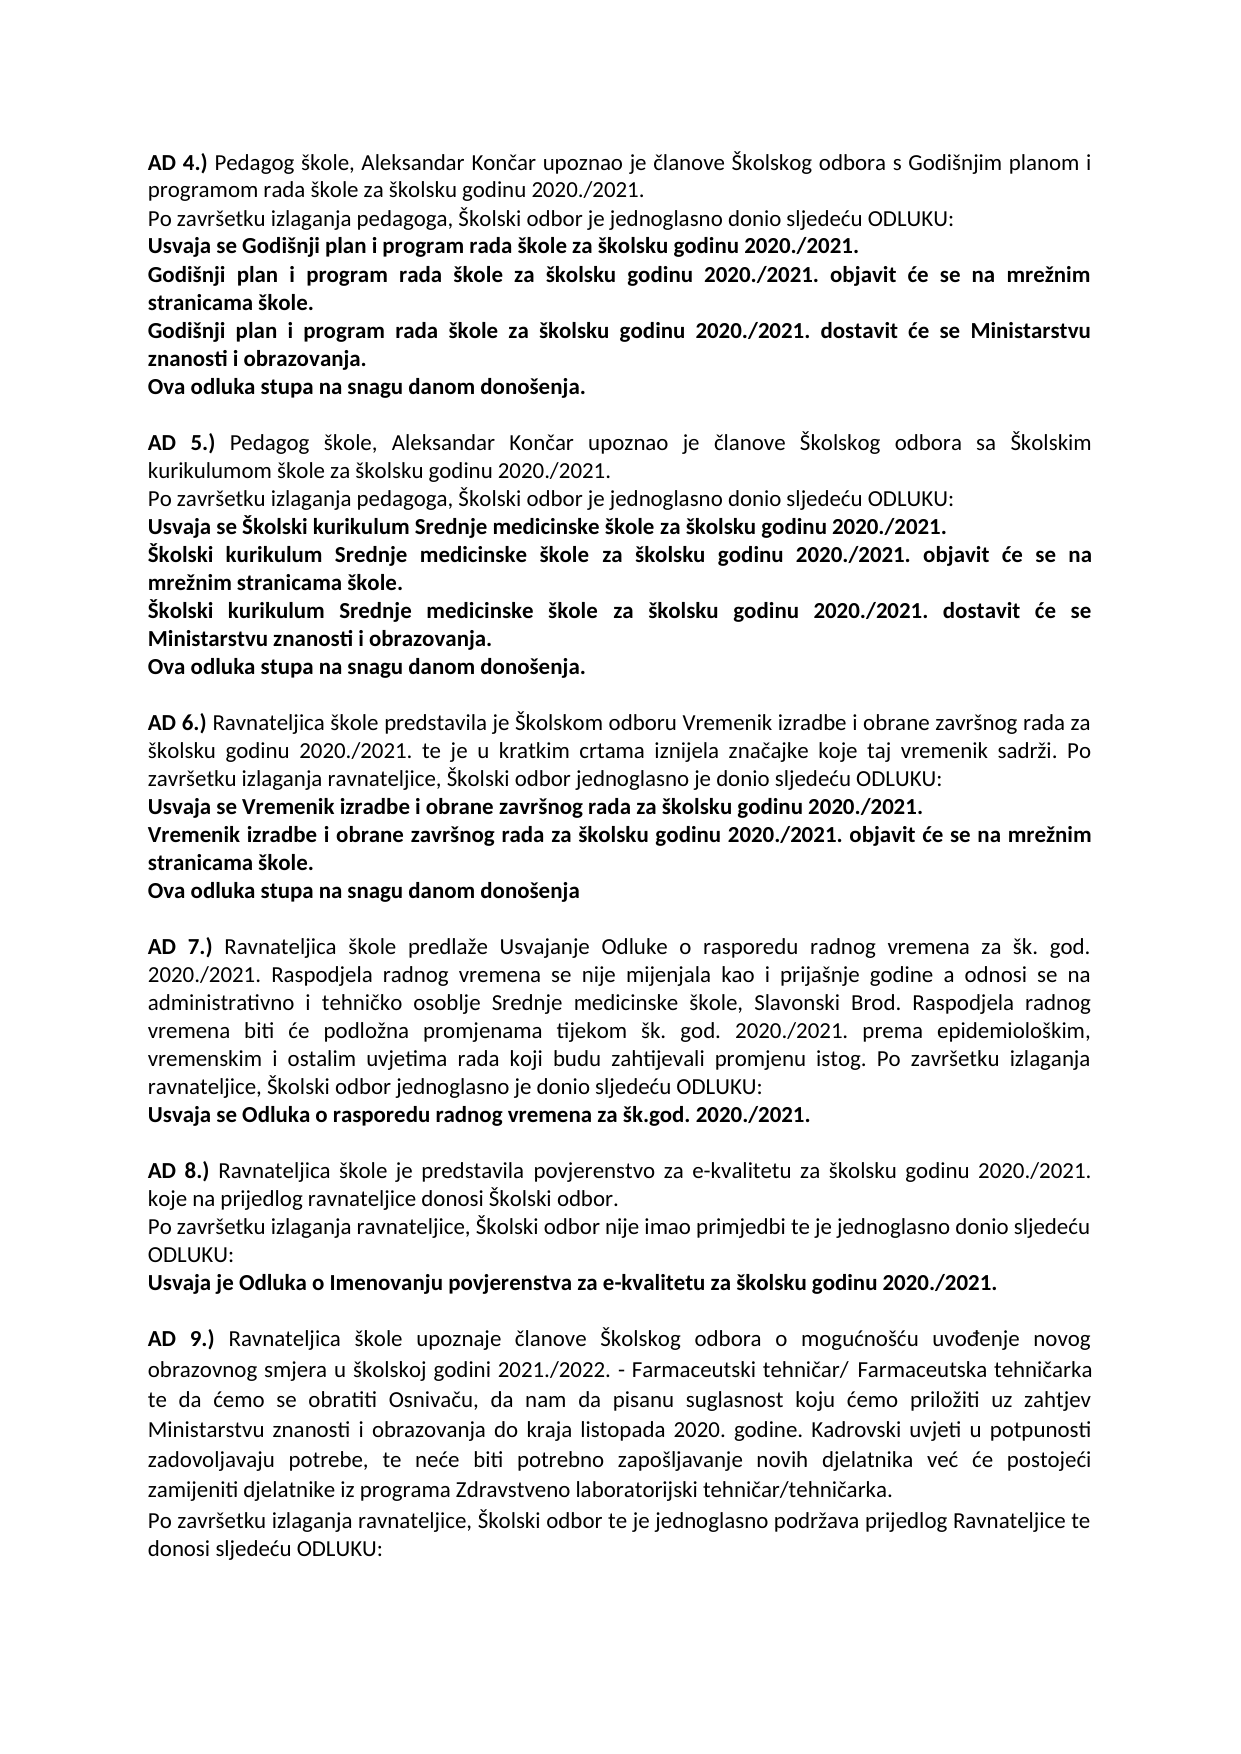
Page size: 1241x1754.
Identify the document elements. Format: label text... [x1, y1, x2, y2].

text AD 7.) Ravnateljica škole predlaže Usvajanje Odluke o rasporedu radnog vremena za šk. god. 2020./2021. Raspodjela radnog vremena se nije mijenjala kao i prijašnje godine a odnosi se na administrativno i tehničko osoblje Srednje medicinske škole, Slavonski Brod. Raspodjela radnog vremena biti će podložna promjenama tijekom šk. god. 2020./2021. prema epidemiološkim, vremenskim i ostalim uvjetima rada koji budu zahtijevali promjenu istog. Po završetku izlaganja ravnateljice, Školski odbor jednoglasno je donio sljedeću ODLUKU: [148, 932, 1093, 1100]
text Vremenik izradbe i obrane završnog rada za školsku godinu 2020./2021. objavit će se na mrežnim stranicama škole. [148, 820, 1093, 876]
text AD 9.) Ravnateljica škole upoznaje članove Školskog odbora o mogućnošću uvođenje novog obrazovnog smjera u školskoj godini 2021./2022. - Farmaceutski tehničar/ Farmaceutska tehničarka te da ćemo se obratiti Osnivaču, da nam da pisanu suglasnost koju ćemo priložiti uz zahtjev Ministarstvu znanosti i obrazovanja do kraja listopada 2020. godine. Kadrovski uvjeti u potpunosti zadovoljavaju potrebe, te neće biti potrebno zapošljavanje novih djelatnika već će postojeći zamijeniti djelatnike iz programa Zdravstveno laboratorijski tehničar/tehničarka. [148, 1324, 1093, 1503]
text Usvaja se Vremenik izradbe i obrane završnog rada za školsku godinu 2020./2021. [148, 792, 1093, 820]
text AD 6.) Ravnateljica škole predstavila je Školskom odboru Vremenik izradbe i obrane završnog rada za školsku godinu 2020./2021. te je u kratkim crtama iznijela značajke koje taj vremenik sadrži. Po završetku izlaganja ravnateljice, Školski odbor jednoglasno je donio sljedeću ODLUKU: [148, 708, 1093, 792]
text AD 4.) Pedagog škole, Aleksandar Končar upoznao je članove Školskog odbora s Godišnjim planom i programom rada škole za školsku godinu 2020./2021. [148, 148, 1093, 204]
text Usvaja je Odluka o Imenovanju povjerenstva za e-kvalitetu za školsku godinu 2020./2021. [148, 1268, 1093, 1296]
text Godišnji plan i program rada škole za školsku godinu 2020./2021. objavit će se na mrežnim stranicama škole. [148, 260, 1093, 316]
text Po završetku izlaganja pedagoga, Školski odbor je jednoglasno donio sljedeću ODLUKU: [148, 484, 1093, 512]
text Po završetku izlaganja pedagoga, Školski odbor je jednoglasno donio sljedeću ODLUKU: [148, 204, 1093, 232]
text Godišnji plan i program rada škole za školsku godinu 2020./2021. dostavit će se Ministarstvu znanosti i obrazovanja. [148, 316, 1093, 372]
text Ova odluka stupa na snagu danom donošenja. [148, 372, 1093, 400]
text Usvaja se Godišnji plan i program rada škole za školsku godinu 2020./2021. [148, 232, 1093, 260]
text Školski kurikulum Srednje medicinske škole za školsku godinu 2020./2021. objavit će se na mrežnim stranicama škole. [148, 540, 1093, 596]
text AD 5.) Pedagog škole, Aleksandar Končar upoznao je članove Školskog odbora sa Školskim kurikulumom škole za školsku godinu 2020./2021. [148, 428, 1093, 484]
text Po završetku izlaganja ravnateljice, Školski odbor te je jednoglasno podržava prijedlog Ravnateljice te donosi sljedeću ODLUKU: [148, 1506, 1093, 1562]
text Po završetku izlaganja ravnateljice, Školski odbor nije imao primjedbi te je jednoglasno donio sljedeću ODLUKU: [148, 1212, 1093, 1268]
text Usvaja se Odluka o rasporedu radnog vremena za šk.god. 2020./2021. [148, 1100, 1093, 1128]
text Školski kurikulum Srednje medicinske škole za školsku godinu 2020./2021. dostavit će se Ministarstvu znanosti i obrazovanja. [148, 596, 1093, 652]
text Ova odluka stupa na snagu danom donošenja [148, 876, 1093, 904]
text Usvaja se Školski kurikulum Srednje medicinske škole za školsku godinu 2020./2021. [148, 512, 1093, 540]
text Ova odluka stupa na snagu danom donošenja. [148, 652, 1093, 680]
text AD 8.) Ravnateljica škole je predstavila povjerenstvo za e-kvalitetu za školsku godinu 2020./2021. koje na prijedlog ravnateljice donosi Školski odbor. [148, 1156, 1093, 1212]
